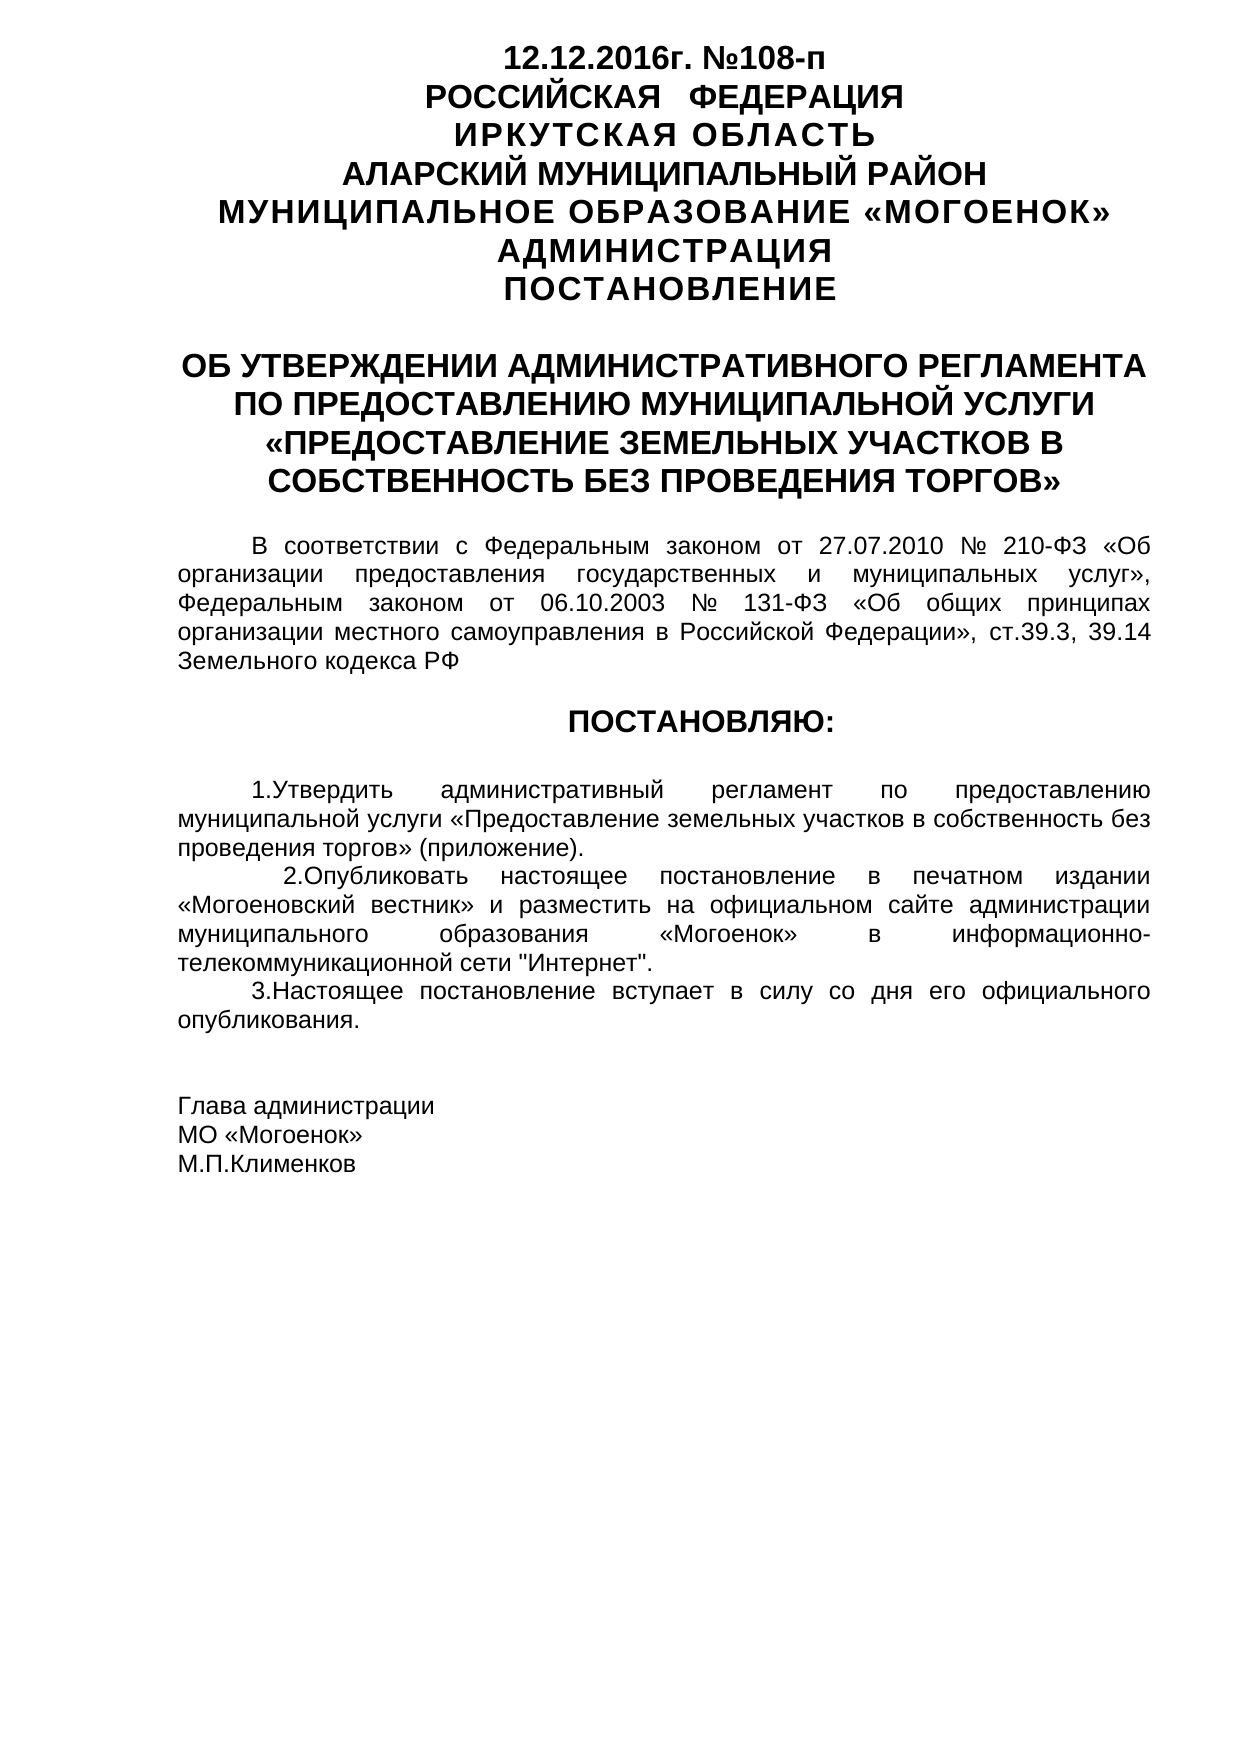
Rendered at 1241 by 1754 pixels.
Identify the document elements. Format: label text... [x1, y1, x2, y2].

text 1.Утвердить административный регламент по предоставлению муниципальной услуги «Предоставление земельных участков в собственность без проведения торгов» (приложение). [177, 775, 1152, 861]
text МУНИЦИПАЛЬНОЕ ОБРАЗОВАНИЕ «МОГОЕНОК» [177, 192, 1152, 231]
text ПОСТАНОВЛЯЮ: [177, 703, 1152, 739]
text ОБ УТВЕРЖДЕНИИ АДМИНИСТРАТИВНОГО РЕГЛАМЕНТА ПО ПРЕДОСТАВЛЕНИЮ МУНИЦИПАЛЬНОЙ УСЛУГИ «ПРЕДОСТАВЛЕНИЕ ЗЕМЕЛЬНЫХ УЧАСТКОВ В СОБСТВЕННОСТЬ БЕЗ ПРОВЕДЕНИЯ ТОРГОВ» [177, 346, 1152, 500]
text АЛАРСКИЙ МУНИЦИПАЛЬНЫЙ РАЙОН [177, 154, 1152, 192]
text МО «Могоенок» [177, 1120, 1152, 1149]
text 3.Настоящее постановление вступает в силу со дня его официального опубликования. [177, 976, 1152, 1034]
text Глава администрации [177, 1091, 1152, 1120]
text ПОСТАНОВЛЕНИЕ [177, 269, 1152, 307]
text 12.12.2016г. №108-п [177, 38, 1152, 77]
text М.П.Клименков [177, 1149, 1152, 1178]
text АДМИНИСТРАЦИЯ [177, 231, 1152, 269]
text 2.Опубликовать настоящее постановление в печатном издании «Могоеновский вестник» и разместить на официальном сайте администрации муниципального образования «Могоенок» в информационно-телекоммуникационной сети "Интернет". [177, 861, 1152, 976]
text ИРКУТСКАЯ ОБЛАСТЬ [177, 115, 1152, 154]
text РОССИЙСКАЯ ФЕДЕРАЦИЯ [177, 77, 1152, 115]
text В соответствии с Федеральным законом от 27.07.2010 № 210-ФЗ «Об организации предоставления государственных и муниципальных услуг», Федеральным законом от 06.10.2003 № 131-ФЗ «Об общих принципах организации местного самоуправления в Российской Федерации», ст.39.3, 39.14 Земельного кодекса РФ [177, 531, 1152, 674]
